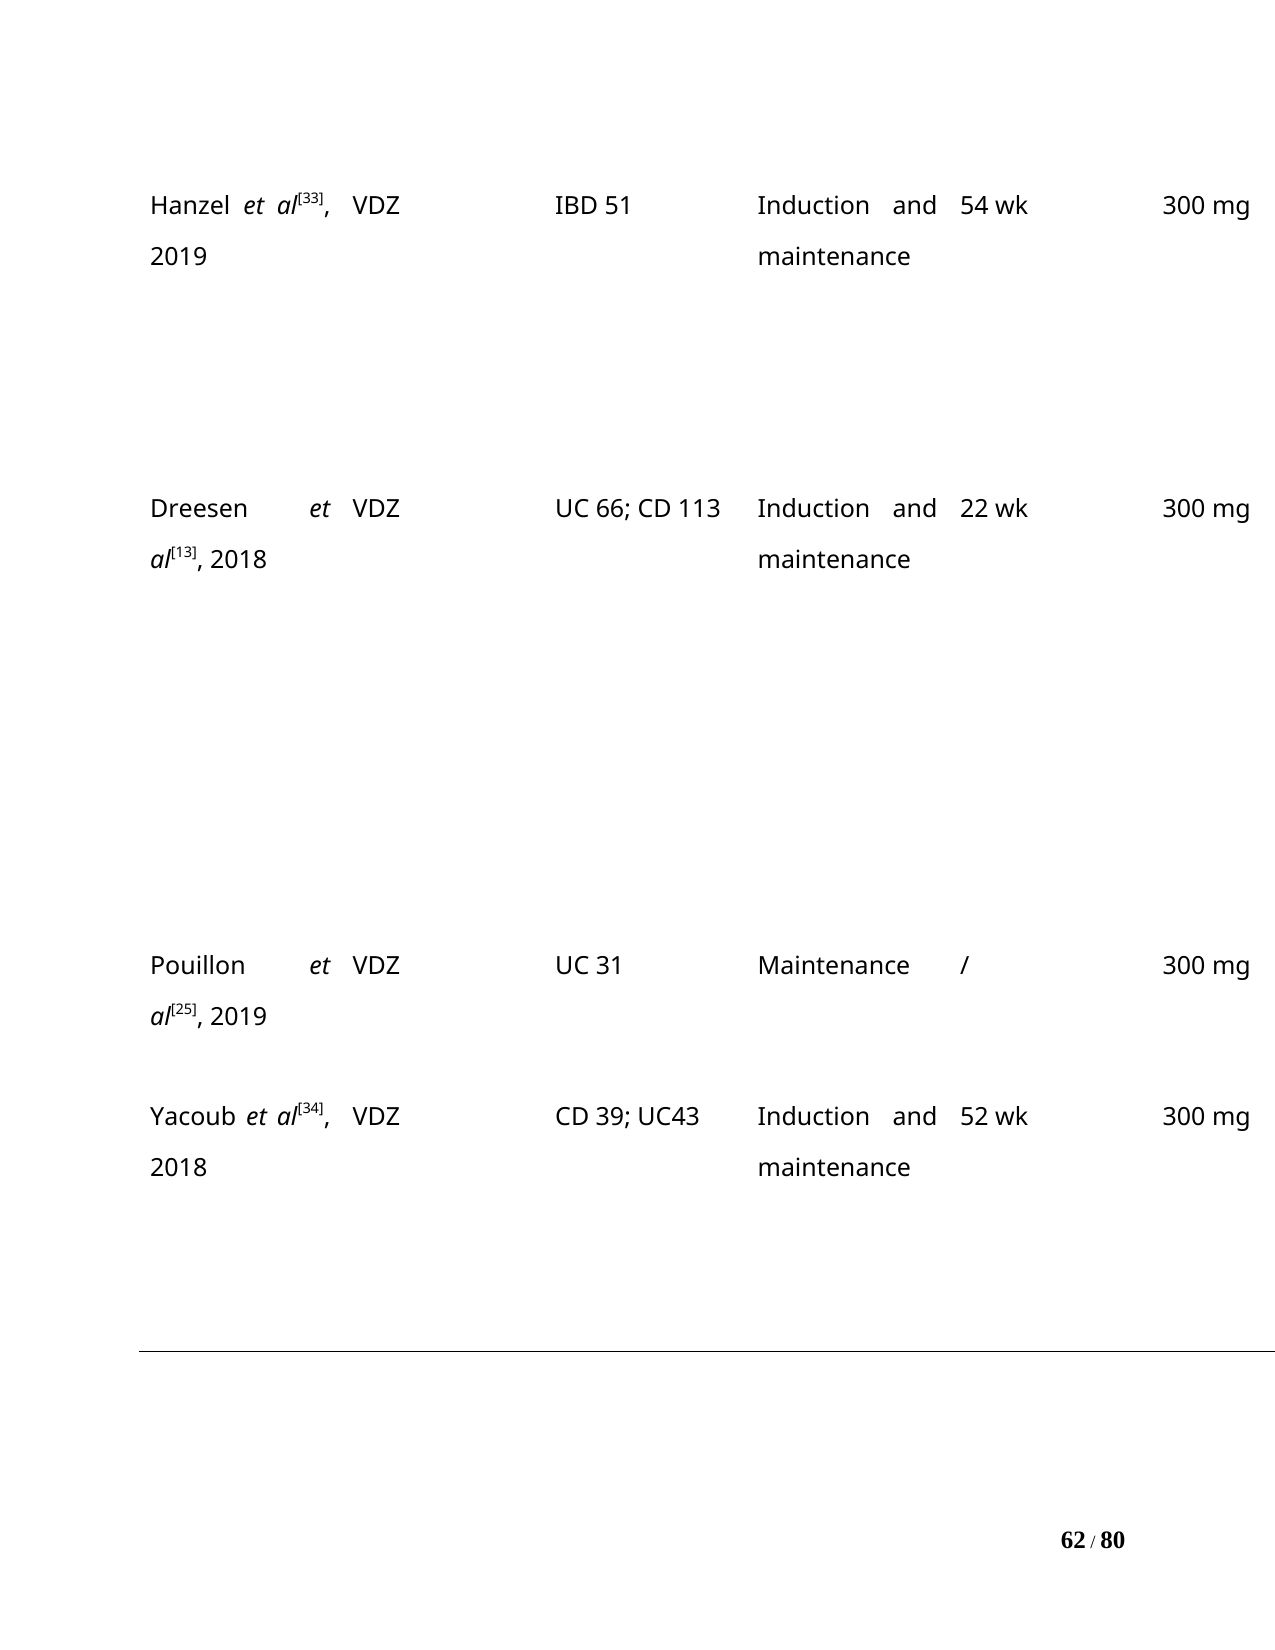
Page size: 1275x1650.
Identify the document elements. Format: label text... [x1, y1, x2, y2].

table_cell Maintenance [746, 948, 949, 1098]
table_cell VDZ [341, 1098, 544, 1351]
table_cell Hanzel et al[33], 2019 [139, 188, 341, 491]
table_cell UC 31 [544, 948, 746, 1098]
table_cell Induction and maintenance [746, 491, 949, 948]
table_cell VDZ [341, 188, 544, 491]
table_cell Dreesen et al[13], 2018 [139, 491, 341, 948]
table_cell CD 39; UC43 [544, 1098, 746, 1351]
table_cell 300 mg [1151, 188, 1275, 491]
table_cell Pouillon et al[25], 2019 [139, 948, 341, 1098]
table_cell 52 wk [949, 1098, 1151, 1351]
table_cell UC 66; CD 113 [544, 491, 746, 948]
table_cell 300 mg [1151, 491, 1275, 948]
table_cell 300 mg [1151, 948, 1275, 1098]
table_cell 54 wk [949, 188, 1151, 491]
table_cell 300 mg [1151, 1098, 1275, 1351]
table_cell / [949, 948, 1151, 1098]
table_cell VDZ [341, 491, 544, 948]
table_cell 22 wk [949, 491, 1151, 948]
table_cell IBD 51 [544, 188, 746, 491]
table_cell Induction and maintenance [746, 1098, 949, 1351]
table_cell VDZ [341, 948, 544, 1098]
table_cell Yacoub et al[34], 2018 [139, 1098, 341, 1351]
table_cell Induction and maintenance [746, 188, 949, 491]
